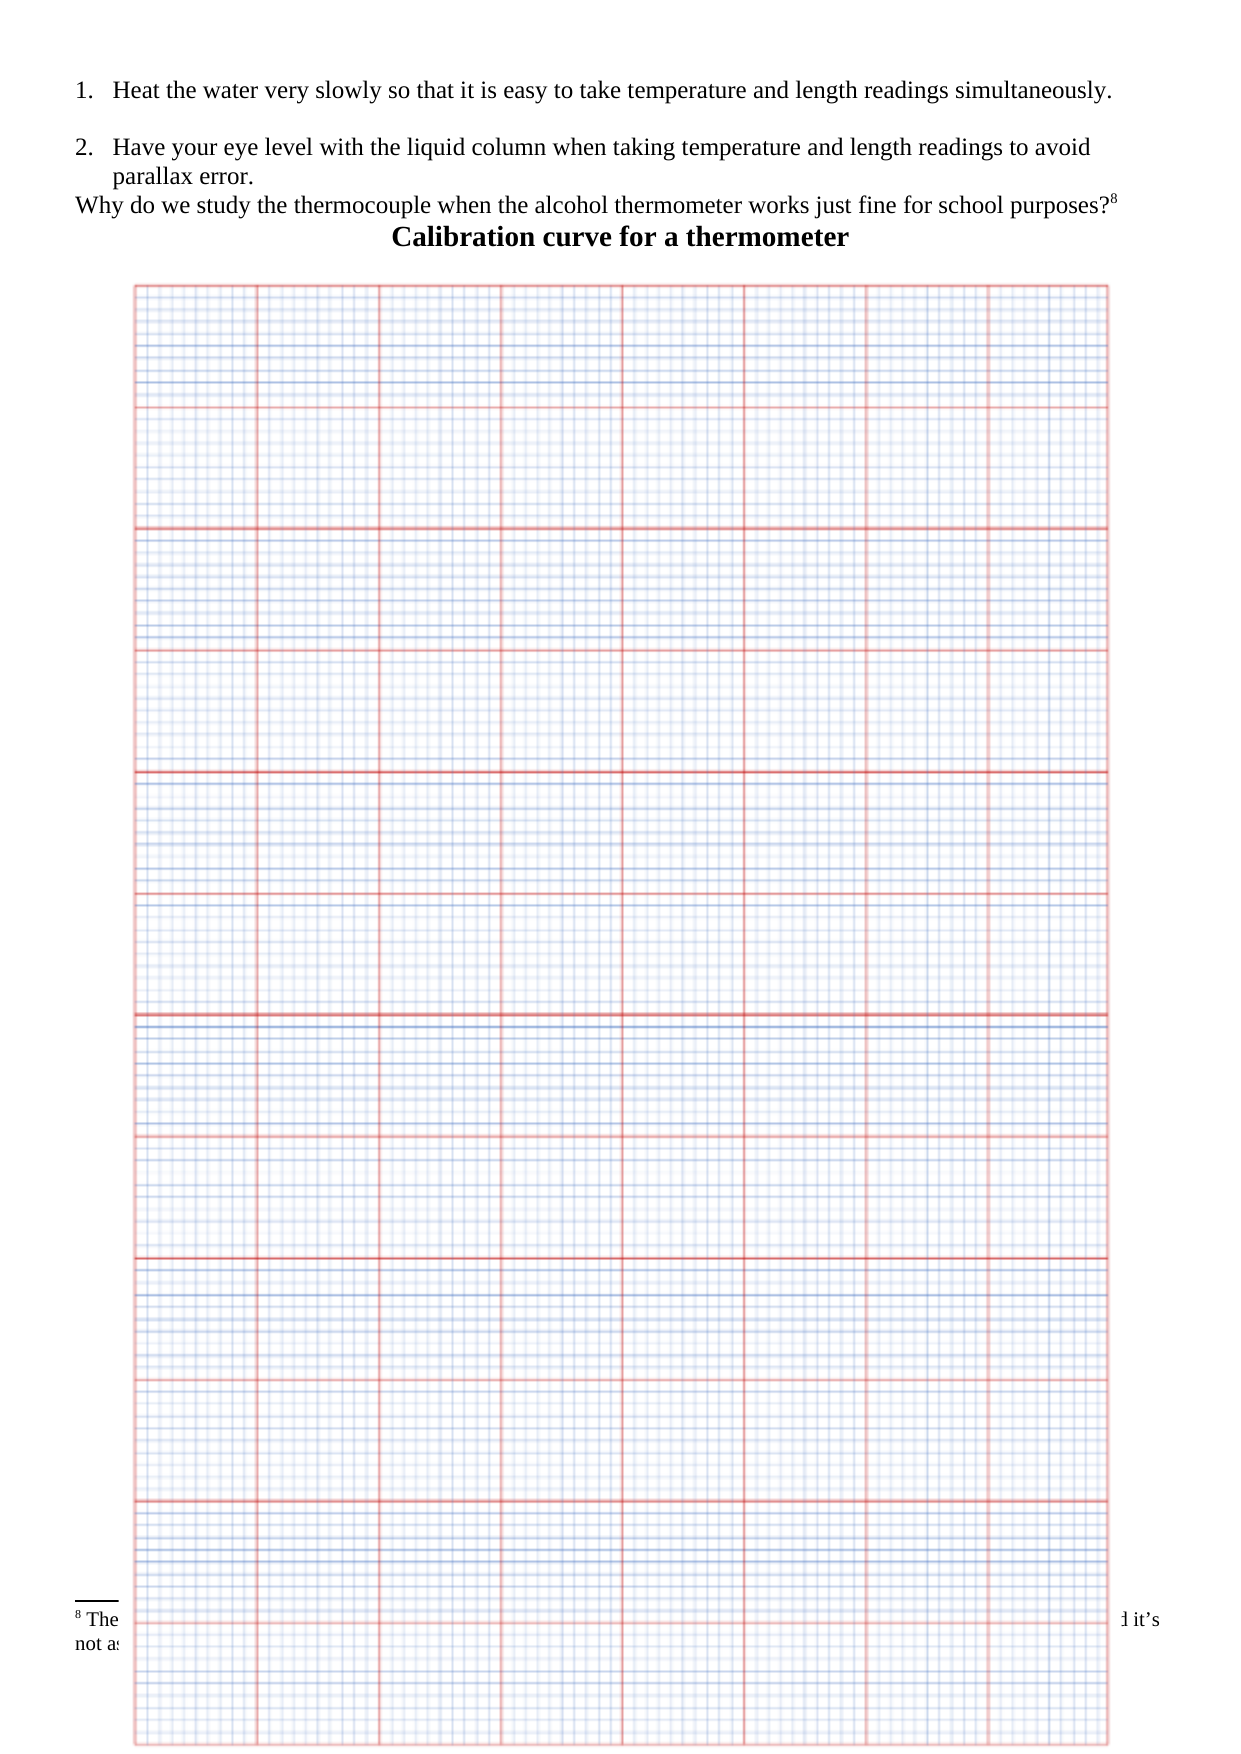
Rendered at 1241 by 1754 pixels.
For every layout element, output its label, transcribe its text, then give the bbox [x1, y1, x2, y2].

text Calibration curve for a thermometer [75, 219, 1165, 252]
list Heat the water very slowly so that it is easy to take temperature and length readings simultaneously. [75, 75, 1165, 104]
text Why do we study the thermocouple when the alcohol thermometer works just fine for school purposes? [75, 190, 1165, 219]
picture [118, 270, 1122, 1754]
list Have your eye level with the liquid column when taking temperature and length readings to avoid parallax error. [75, 132, 1165, 190]
